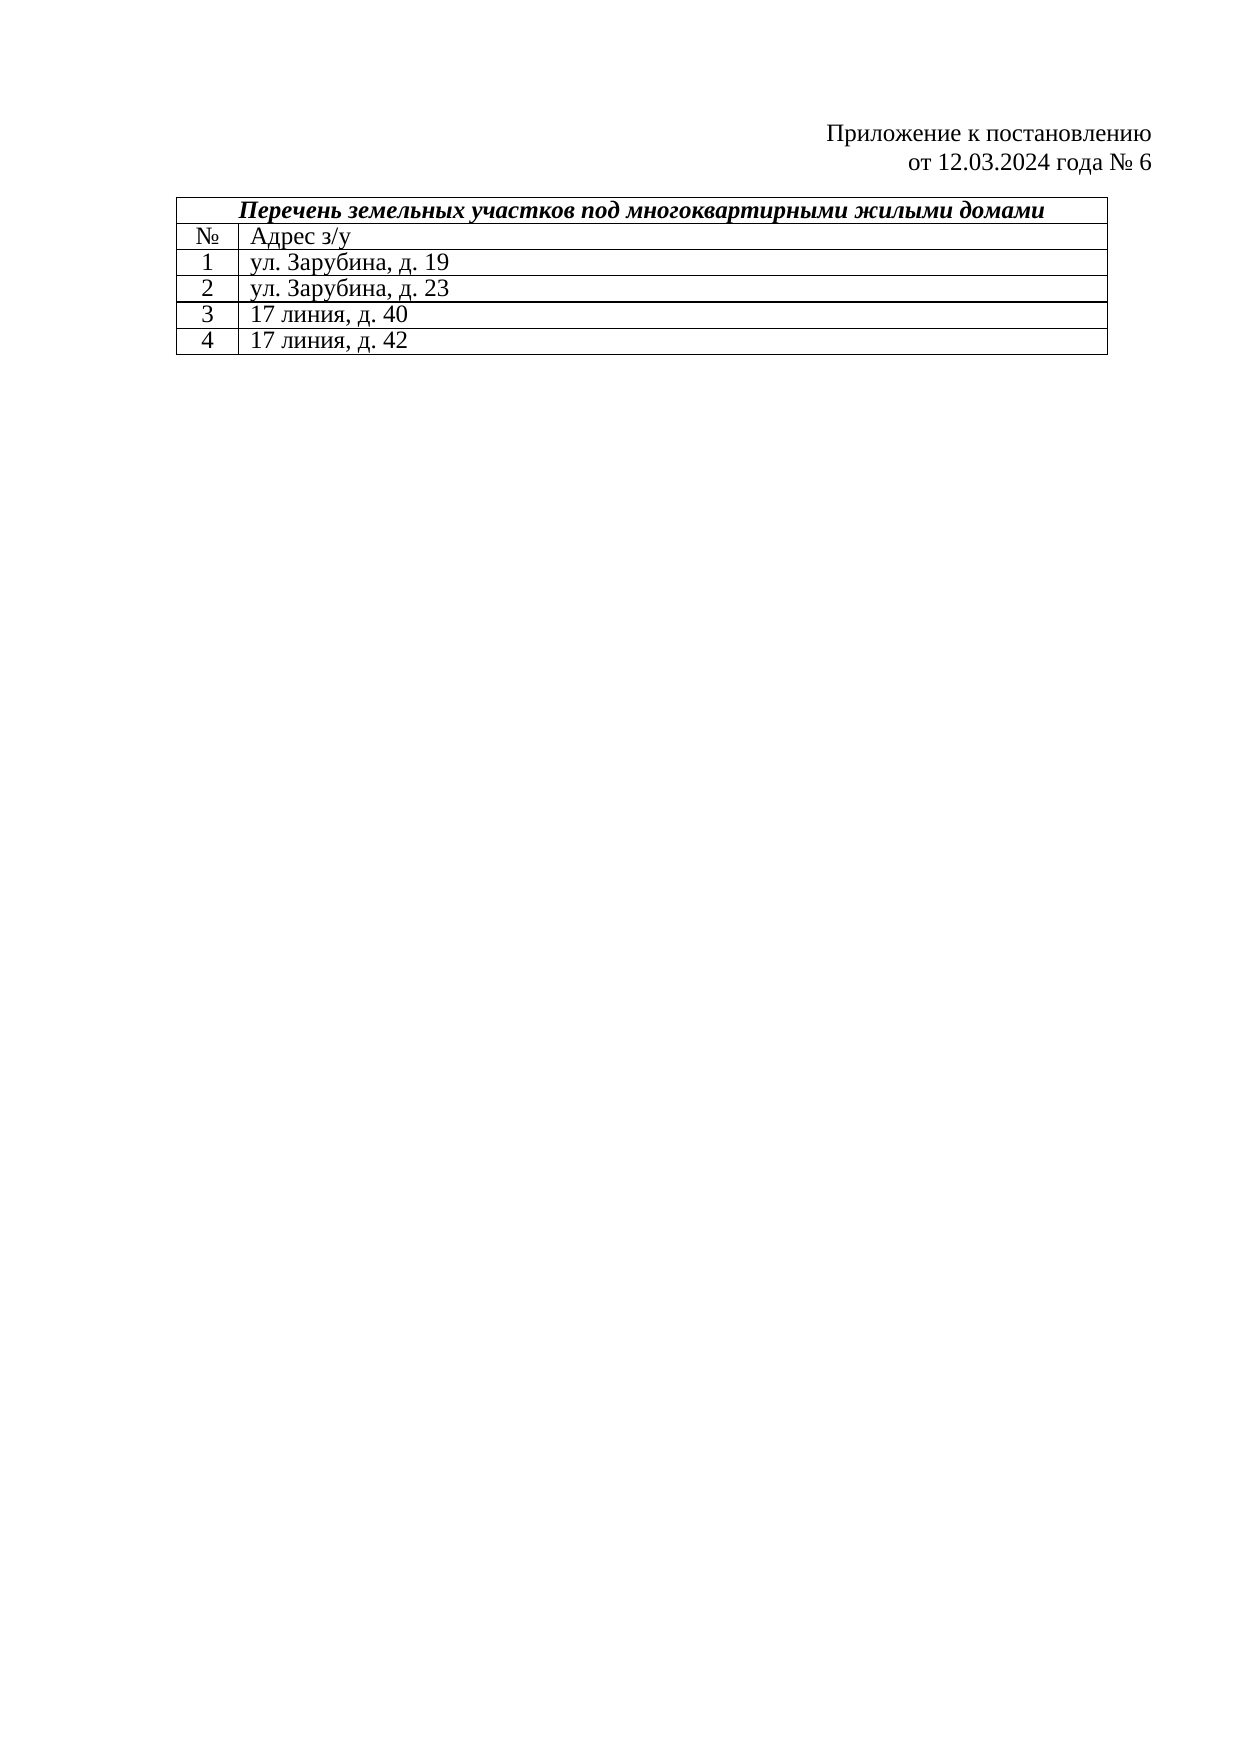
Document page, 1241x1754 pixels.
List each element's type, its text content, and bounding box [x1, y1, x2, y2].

table_cell 2 [177, 276, 238, 301]
table_cell 4 [177, 329, 238, 353]
table_cell Адрес з/у [239, 224, 1107, 249]
table_cell ул. Зарубина, д. 23 [239, 276, 1107, 301]
text Приложение к постановлению [177, 118, 1152, 147]
text от 12.03.2024 года № 6 [177, 147, 1152, 176]
table_cell 1 [177, 250, 238, 275]
table_header Перечень земельных участков под многоквартирными жилыми домами [177, 198, 1107, 223]
table_cell 17 линия, д. 40 [239, 303, 1107, 327]
table_cell № [177, 224, 238, 249]
table_cell 17 линия, д. 42 [239, 329, 1107, 353]
table_cell ул. Зарубина, д. 19 [239, 250, 1107, 275]
table_cell 3 [177, 303, 238, 327]
